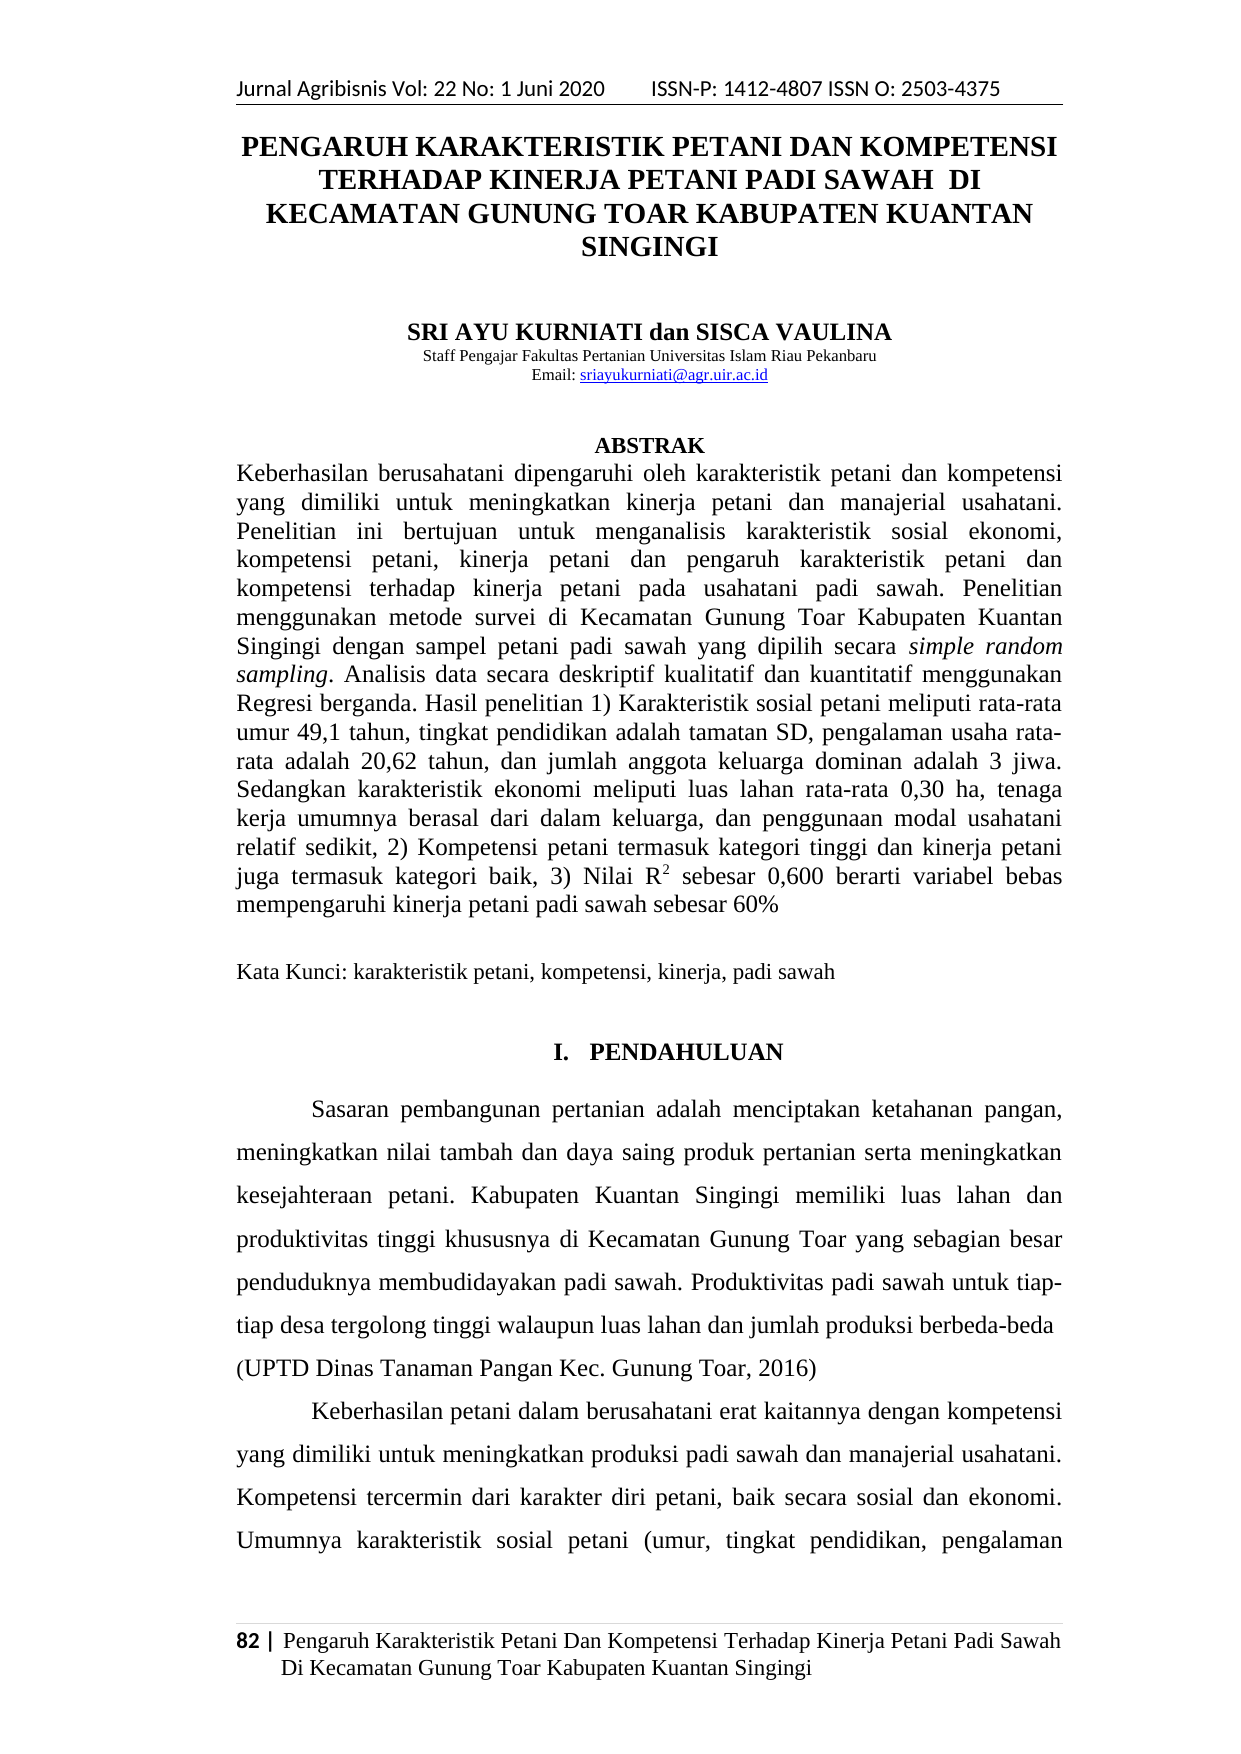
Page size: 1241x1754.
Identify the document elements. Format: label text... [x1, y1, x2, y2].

text ABSTRAK [236, 432, 1063, 458]
text Sasaran pembangunan pertanian adalah menciptakan ketahanan pangan, meningkatkan nilai tambah dan daya saing produk pertanian serta meningkatkan kesejahteraan petani. Kabupaten Kuantan Singingi memiliki luas lahan dan produktivitas tinggi khususnya di Kecamatan Gunung Toar yang sebagian besar penduduknya membudidayakan padi sawah. Produktivitas padi sawah untuk tiap-tiap desa tergolong tinggi walaupun luas lahan dan jumlah produksi berbeda-beda [236, 1094, 1063, 1339]
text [236, 1396, 1063, 1554]
text SRI AYU KURNIATI dan SISCA VAULINA [236, 317, 1063, 346]
list PENDAHULUAN [274, 1037, 1063, 1066]
text Email: sriayukurniati@agr.uir.ac.id [236, 365, 1063, 384]
text PENGARUH KARAKTERISTIK PETANI DAN KOMPETENSI TERHADAP KINERJA PETANI PADI SAWAH DI KECAMATAN GUNUNG TOAR KABUPATEN KUANTAN SINGINGI [236, 129, 1063, 263]
text Staff Pengajar Fakultas Pertanian Universitas Islam Riau Pekanbaru [236, 346, 1063, 365]
text Keberhasilan berusahatani dipengaruhi oleh karakteristik petani dan kompetensi yang dimiliki untuk meningkatkan kinerja petani dan manajerial usahatani. Penelitian ini bertujuan untuk menganalisis karakteristik sosial ekonomi, kompetensi petani, kinerja petani dan pengaruh karakteristik petani dan kompetensi terhadap kinerja petani pada usahatani padi sawah. Penelitian menggunakan metode survei di Kecamatan Gunung Toar Kabupaten Kuantan Singingi dengan sampel petani padi sawah yang dipilih secara simple random sampling. Analisis data secara deskriptif kualitatif dan kuantitatif menggunakan Regresi berganda. Hasil penelitian 1) Karakteristik sosial petani meliputi rata-rata umur 49,1 tahun, tingkat pendidikan adalah tamatan SD, pengalaman usaha rata-rata adalah 20,62 tahun, dan jumlah anggota keluarga dominan adalah 3 jiwa. Sedangkan karakteristik ekonomi meliputi luas lahan rata-rata 0,30 ha, tenaga kerja umumnya berasal dari dalam keluarga, dan penggunaan modal usahatani relatif sedikit, 2) Kompetensi petani termasuk kategori tinggi dan kinerja petani juga termasuk kategori baik, 3) Nilai R2 sebesar 0,600 berarti variabel bebas mempengaruhi kinerja petani padi sawah sebesar 60% [236, 458, 1063, 918]
text (UPTD Dinas Tanaman Pangan Kec. Gunung Toar, 2016) [236, 1353, 1063, 1382]
text Kata Kunci: karakteristik petani, kompetensi, kinerja, padi sawah [236, 958, 1063, 984]
